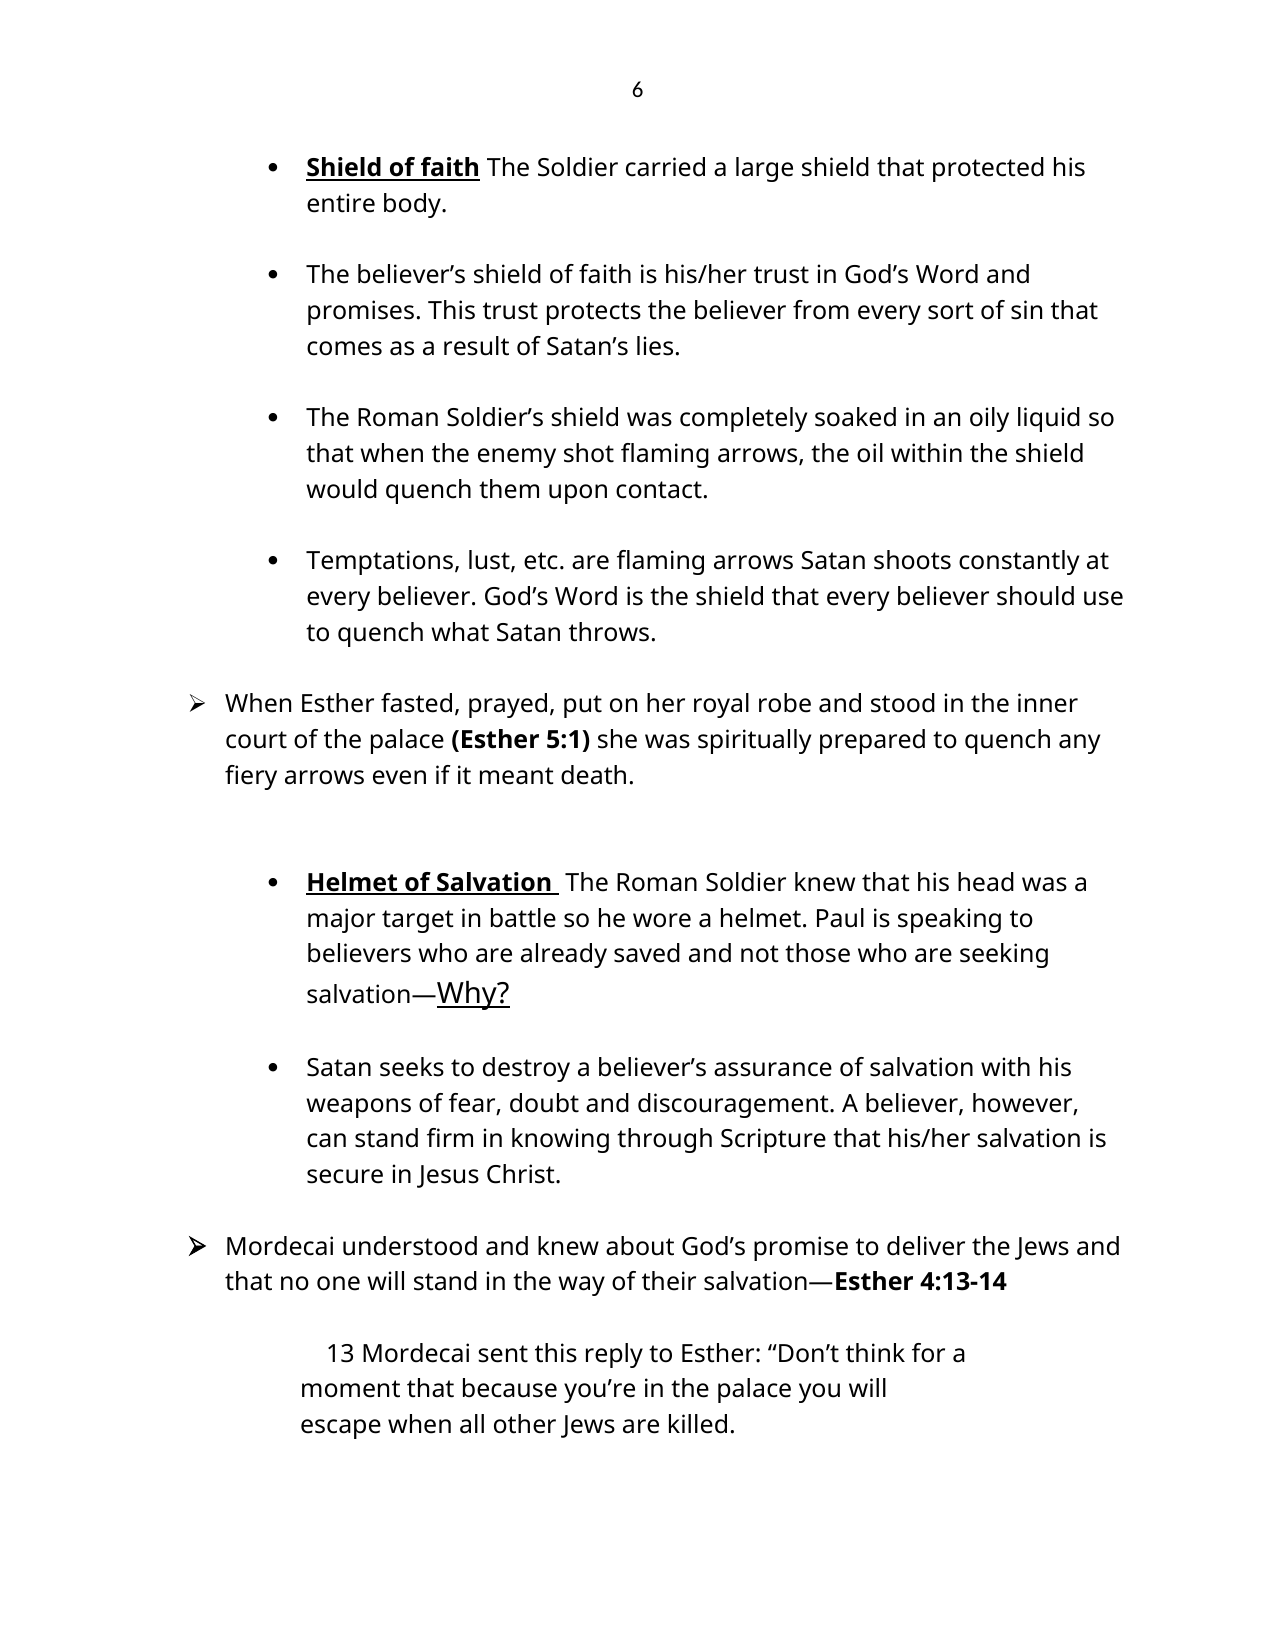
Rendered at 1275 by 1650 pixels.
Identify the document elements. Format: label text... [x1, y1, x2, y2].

list Shield of faith The Soldier carried a large shield that protected his entire body. [269, 150, 1125, 220]
text 13 Mordecai sent this reply to Esther: “Don’t think for a moment that because you’re in the palace you will escape when all other Jews are killed. [300, 1335, 975, 1441]
list The Roman Soldier’s shield was completely soaked in an oily liquid so that when the enemy shot flaming arrows, the oil within the shield would quench them upon contact. [269, 400, 1125, 506]
list Temptations, lust, etc. are flaming arrows Satan shoots constantly at every believer. God’s Word is the shield that every believer should use to quench what Satan throws. [269, 543, 1125, 648]
list Satan seeks to destroy a believer’s assurance of salvation with his weapons of fear, doubt and discouragement. A believer, however, can stand firm in knowing through Scripture that his/her salvation is secure in Jesus Christ. [269, 1049, 1125, 1191]
list When Esther fasted, prayed, put on her royal robe and stood in the inner court of the palace (Esther 5:1) she was spiritually prepared to quench any fiery arrows even if it meant death. [187, 686, 1125, 791]
list Helmet of Salvation The Roman Soldier knew that his head was a major target in battle so he wore a helmet. Paul is speaking to believers who are already saved and not those who are seeking salvation—Why? [269, 864, 1125, 1012]
list Mordecai understood and knew about God’s promise to deliver the Jews and that no one will stand in the way of their salvation—Esther 4:13-14 [187, 1228, 1125, 1298]
list The believer’s shield of faith is his/her trust in God’s Word and promises. This trust protects the believer from every sort of sin that comes as a result of Satan’s lies. [269, 257, 1125, 363]
